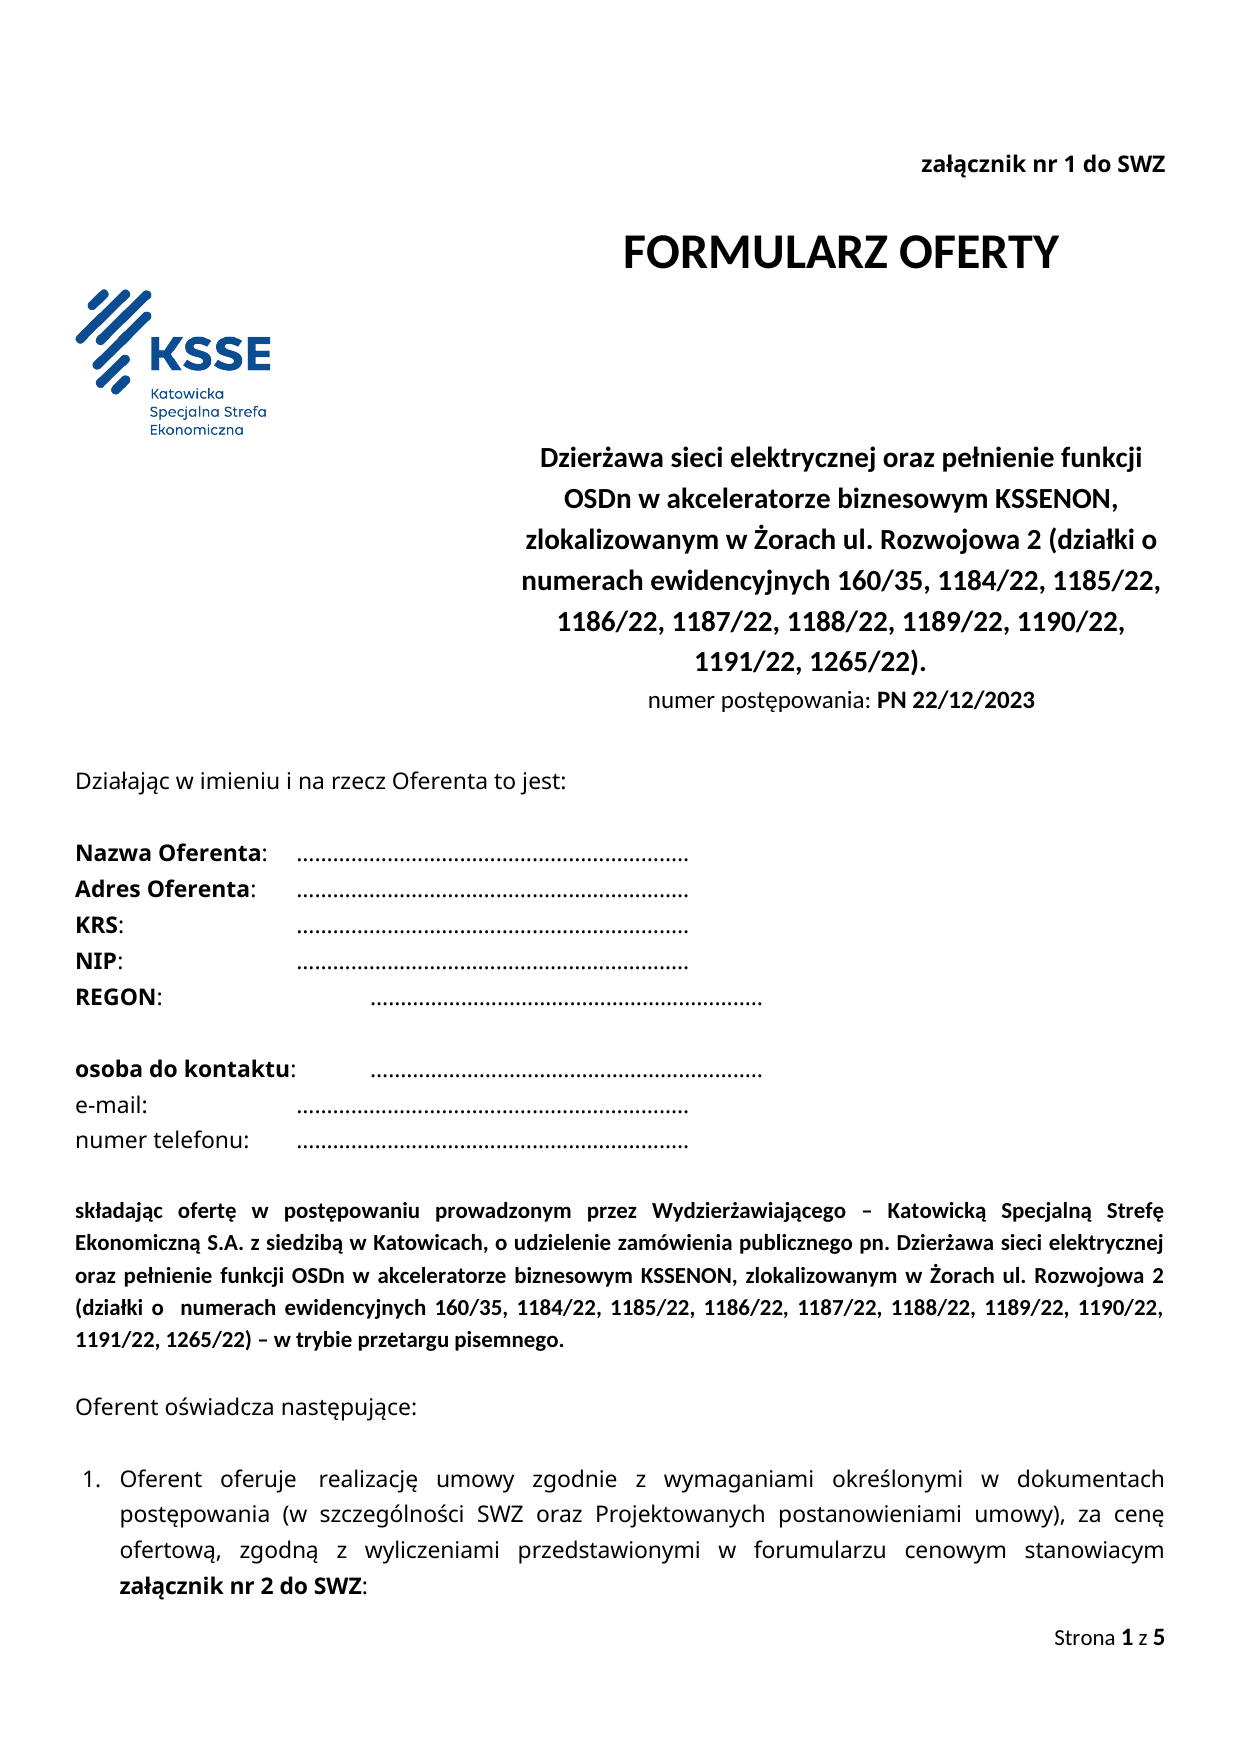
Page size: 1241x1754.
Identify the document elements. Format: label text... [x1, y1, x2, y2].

text NIP: ……………………………………………………….. [75, 945, 1165, 976]
text KRS: ……………………………………………………….. [75, 909, 1165, 940]
text załącznik nr 1 do SWZ [75, 148, 1165, 179]
text Dzierżawa sieci elektrycznej oraz pełnienie funkcji OSDn w akceleratorze biznesowym KSSENON, zlokalizowanym w Żorach ul. Rozwojowa 2 (działki o numerach ewidencyjnych 160/35, 1184/22, 1185/22, 1186/22, 1187/22, 1188/22, 1189/22, 1190/22, 1191/22, 1265/22). [517, 439, 1165, 679]
text FORMULARZ OFERTY [517, 219, 1165, 281]
text REGON: ……………………………………………………….. [75, 981, 1165, 1012]
text Nazwa Oferenta: ……………………………………………………….. [75, 837, 1165, 868]
text składając ofertę w postępowaniu prowadzonym przez Wydzierżawiającego – Katowicką Specjalną Strefę Ekonomiczną S.A. z siedzibą w Katowicach, o udzielenie zamówienia publicznego pn. Dzierżawa sieci elektrycznej oraz pełnienie funkcji OSDn w akceleratorze biznesowym KSSENON, zlokalizowanym w Żorach ul. Rozwojowa 2 (działki o numerach ewidencyjnych 160/35, 1184/22, 1185/22, 1186/22, 1187/22, 1188/22, 1189/22, 1190/22, 1191/22, 1265/22) – w trybie przetargu pisemnego. [75, 1196, 1165, 1353]
text Oferent oświadcza następujące: [75, 1391, 1165, 1422]
text Adres Oferenta: ……………………………………………………….. [75, 873, 1165, 904]
text numer postępowania: PN 22/12/2023 [517, 684, 1165, 715]
list Oferent oferuje realizację umowy zgodnie z wymaganiami określonymi w dokumentach postępowania (w szczególności SWZ oraz Projektowanych postanowieniami umowy), za cenę ofertową, zgodną z wyliczeniami przedstawionymi w forumularzu cenowym stanowiacym załącznik nr 2 do SWZ: [82, 1462, 1165, 1602]
text osoba do kontaktu: ……………………………………………………….. [75, 1053, 1165, 1084]
picture [75, 289, 271, 435]
text e-mail: ……………………………………………………….. [75, 1088, 1165, 1120]
text Działając w imieniu i na rzecz Oferenta to jest: [75, 765, 1165, 796]
text numer telefonu: ……………………………………………………….. [75, 1124, 1165, 1156]
